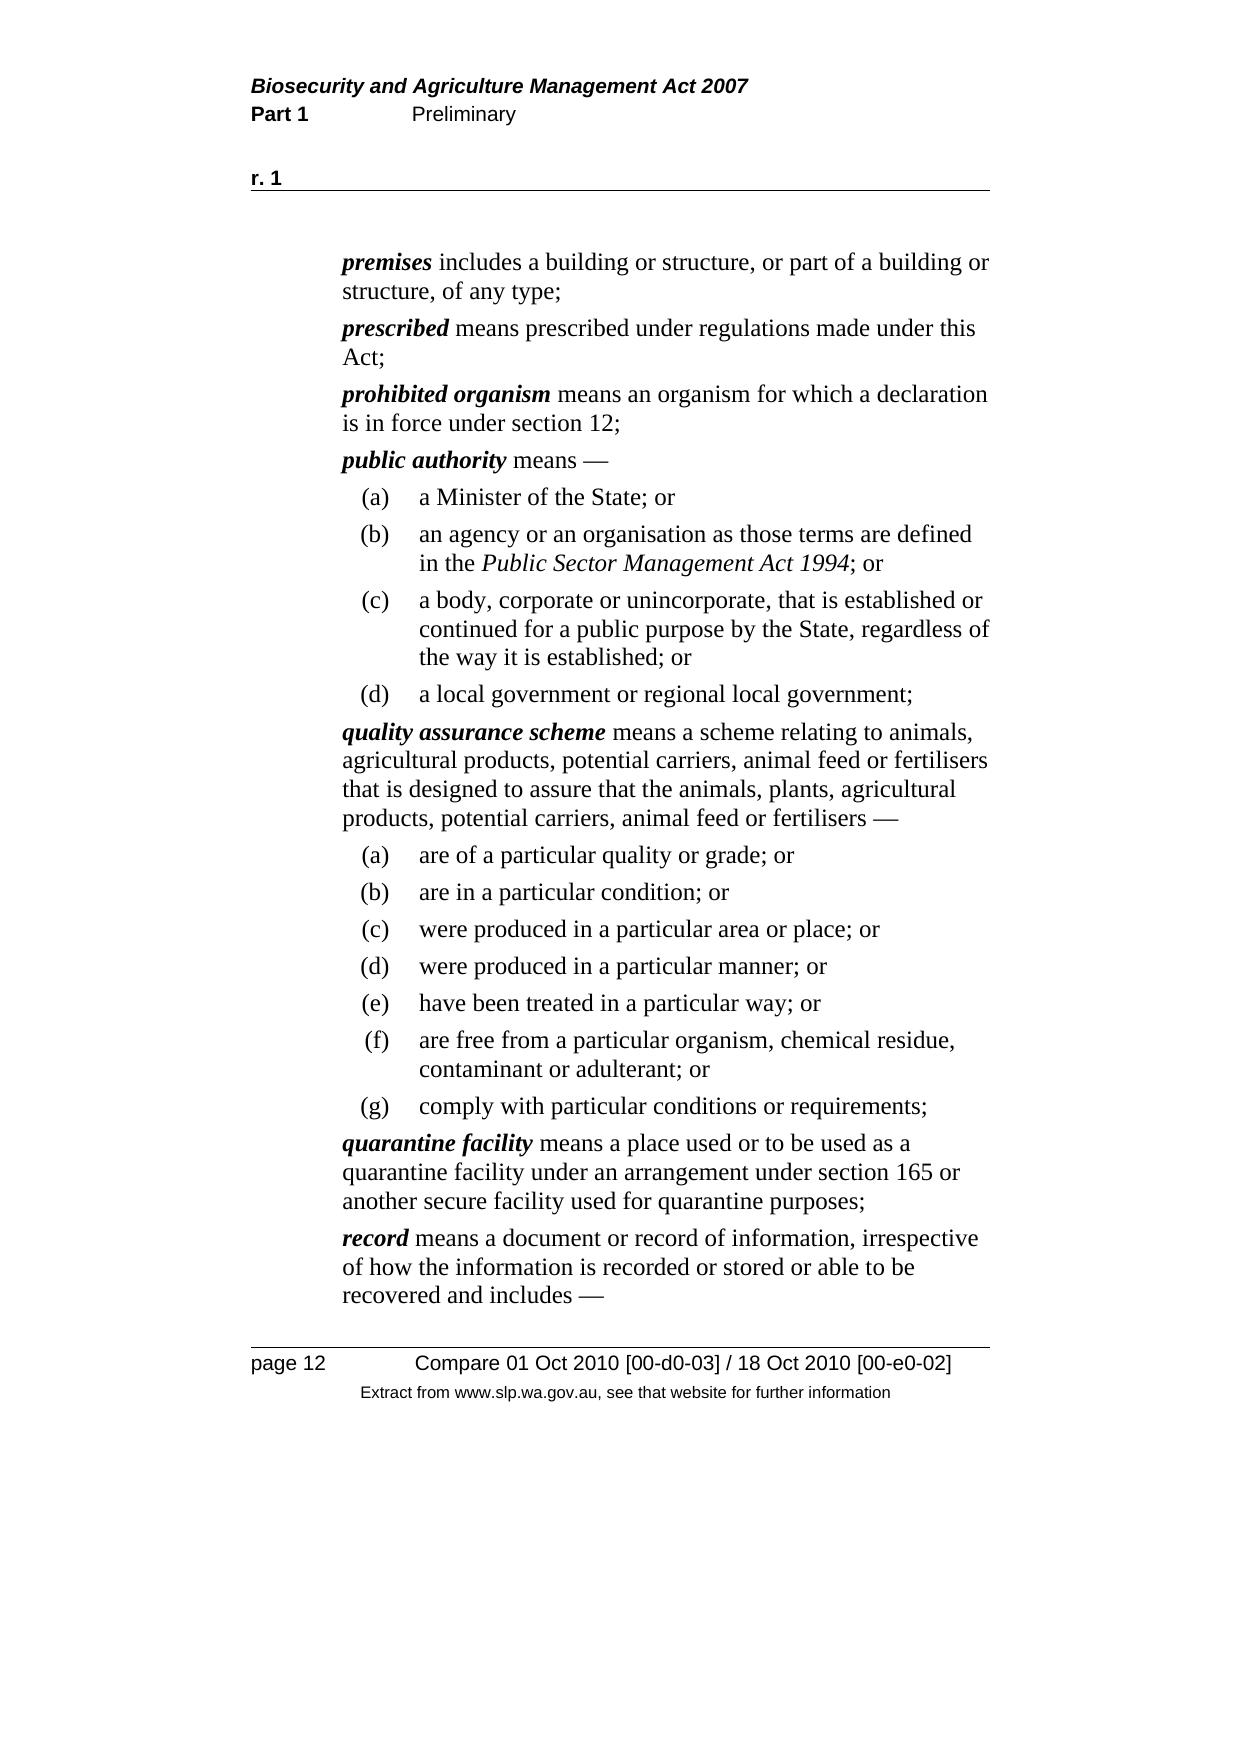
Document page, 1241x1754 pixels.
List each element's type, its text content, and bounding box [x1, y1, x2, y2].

text (a) a Minister of the State; or [251, 482, 990, 511]
text (b) an agency or an organisation as those terms are defined in the Public Sector Management Act 1994; or [251, 519, 990, 577]
text public authority means — [251, 445, 990, 474]
text quarantine facility means a place used or to be used as a quarantine facility under an arrangement under section 165 or another secure facility used for quarantine purposes; [251, 1128, 990, 1214]
text quality assurance scheme means a scheme relating to animals, agricultural products, potential carriers, animal feed or fertilisers that is designed to assure that the animals, plants, agricultural products, potential carriers, animal feed or fertilisers — [251, 717, 990, 832]
text (e) have been treated in a particular way; or [251, 988, 990, 1017]
text (g) comply with particular conditions or requirements; [251, 1091, 990, 1120]
text record means a document or record of information, irrespective of how the information is recorded or stored or able to be recovered and includes — [251, 1223, 990, 1309]
text (d) were produced in a particular manner; or [251, 951, 990, 980]
text (c) a body, corporate or unincorporate, that is established or continued for a public purpose by the State, regardless of the way it is established; or [251, 585, 990, 671]
text prohibited organism means an organism for which a declaration is in force under section 12; [251, 379, 990, 437]
text (c) were produced in a particular area or place; or [251, 914, 990, 943]
text premises includes a building or structure, or part of a building or structure, of any type; [251, 247, 990, 305]
text prescribed means prescribed under regulations made under this Act; [251, 313, 990, 371]
text (f) are free from a particular organism, chemical residue, contaminant or adulterant; or [251, 1025, 990, 1083]
text (a) are of a particular quality or grade; or [251, 840, 990, 869]
text (d) a local government or regional local government; [251, 679, 990, 708]
text (b) are in a particular condition; or [251, 877, 990, 906]
